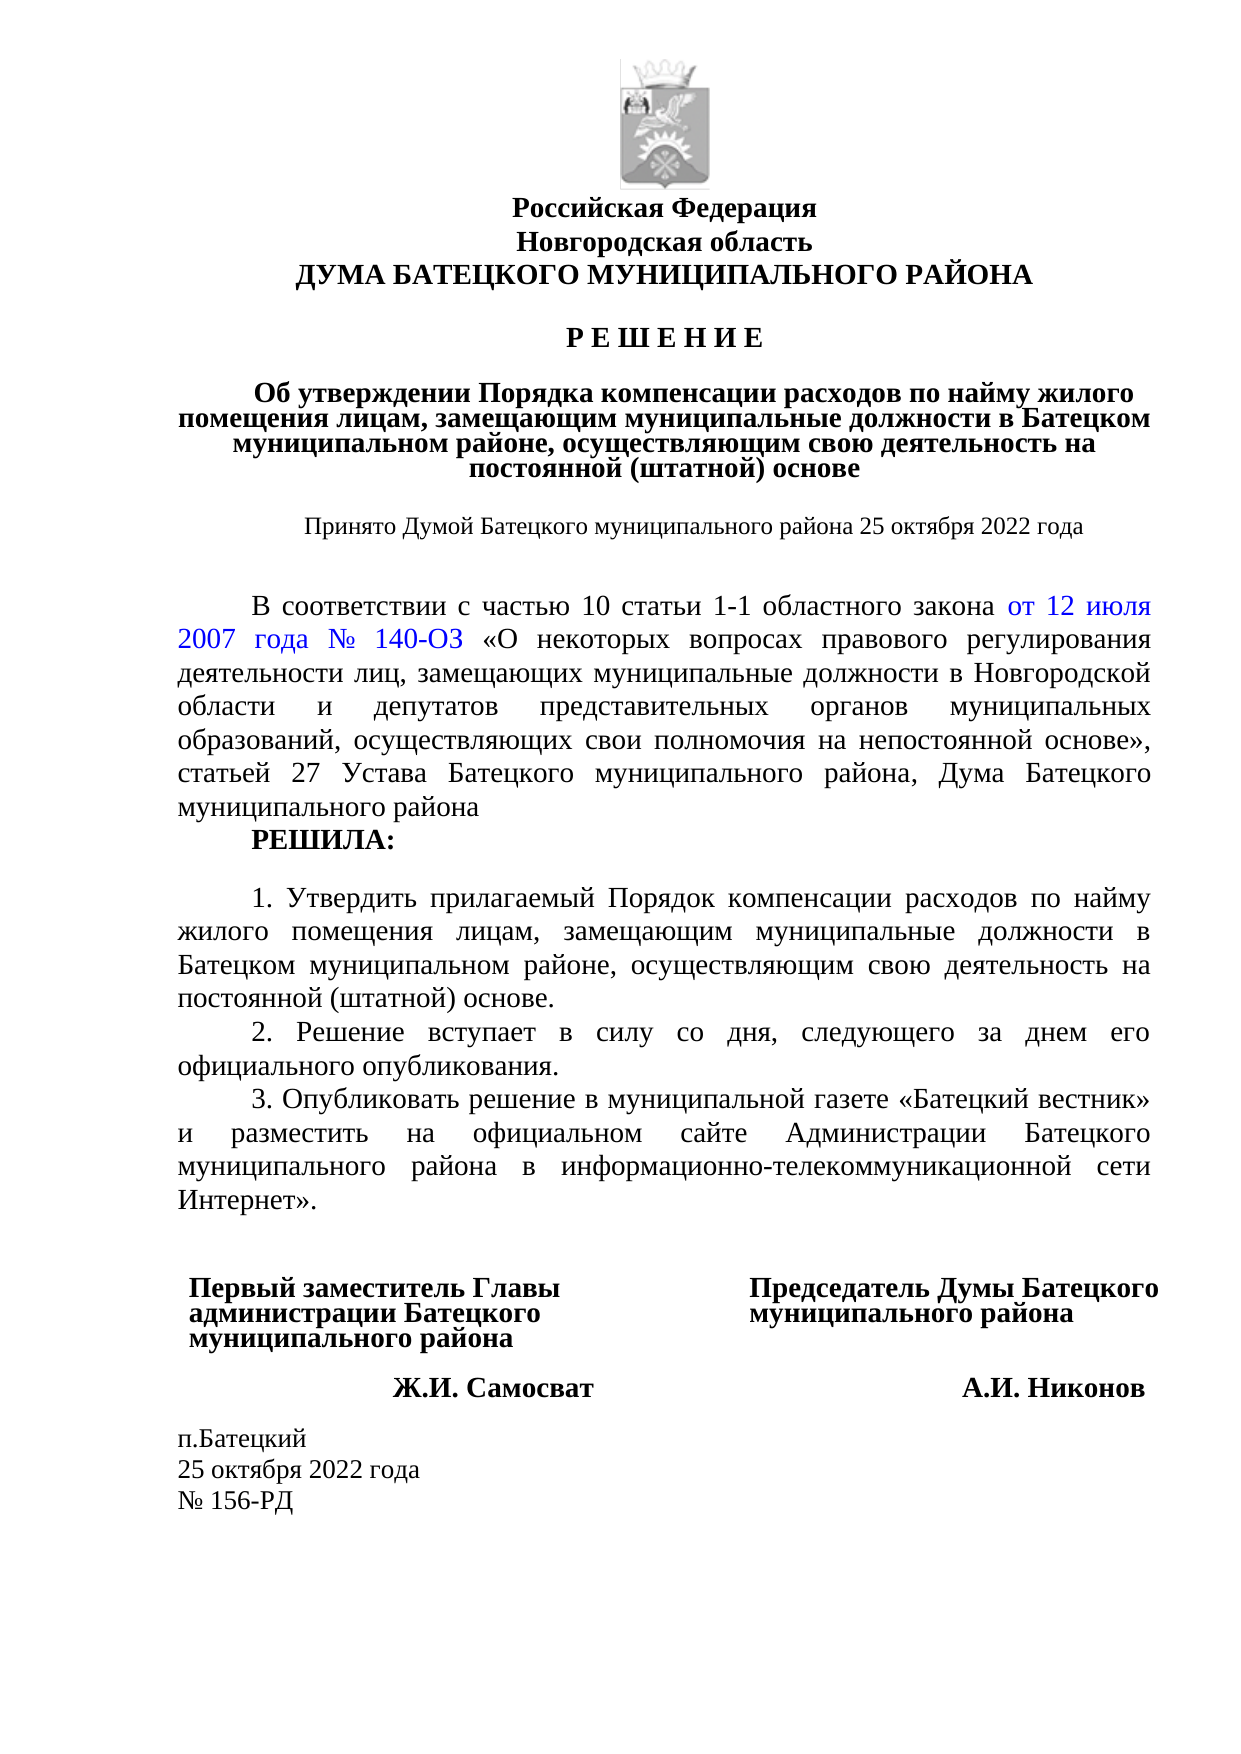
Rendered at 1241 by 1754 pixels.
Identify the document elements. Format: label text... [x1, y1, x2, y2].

text 3. Опубликовать решение в муниципальной газете «Батецкий вестник» и разместить на официальном сайте Администрации Батецкого муниципального района в информационно-телекоммуникационной сети Интернет». [177, 1081, 1152, 1215]
text Принято Думой Батецкого муниципального района 25 октября 2022 года [177, 511, 1152, 539]
text РЕШИЛА: [177, 822, 1152, 856]
text 1. Утвердить прилагаемый Порядок компенсации расходов по найму жилого помещения лицам, замещающим муниципальные должности в Батецком муниципальном районе, осуществляющим свою деятельность на постоянной (штатной) основе. [177, 880, 1152, 1014]
text ДУМА Батецкого муниципального района [177, 257, 1152, 291]
table_header Председатель Думы Батецкого муниципального района А.И. Никонов [708, 1278, 1223, 1403]
text В соответствии с частью 10 статьи 1-1 областного закона от 12 июля 2007 года № 140-ОЗ «О некоторых вопросах правового регулирования деятельности лиц, замещающих муниципальные должности в Новгородской области и депутатов представительных органов муниципальных образований, осуществляющих свои полномочия на непостоянной основе», статьей 27 Устава Батецкого муниципального района, Дума Батецкого муниципального района [177, 588, 1152, 822]
text Об утверждении Порядка компенсации расходов по найму жилого помещения лицам, замещающим муниципальные должности в Батецком муниципальном районе, осуществляющим свою деятельность на постоянной (штатной) основе [177, 382, 1152, 482]
text № 156-РД [177, 1484, 1152, 1515]
text 25 октября 2022 года [177, 1453, 1152, 1484]
text Российская Федерация [177, 190, 1152, 224]
text 2. Решение вступает в силу со дня, следующего за днем его официального опубликования. [177, 1014, 1152, 1081]
text п.Батецкий [177, 1422, 1152, 1453]
table_header Первый заместитель Главы администрации Батецкого муниципального района Ж.И. Самосват [177, 1278, 708, 1403]
text Новгородская область [177, 224, 1152, 257]
text Р Е Ш Е Н И Е [177, 320, 1152, 353]
picture [619, 59, 710, 191]
